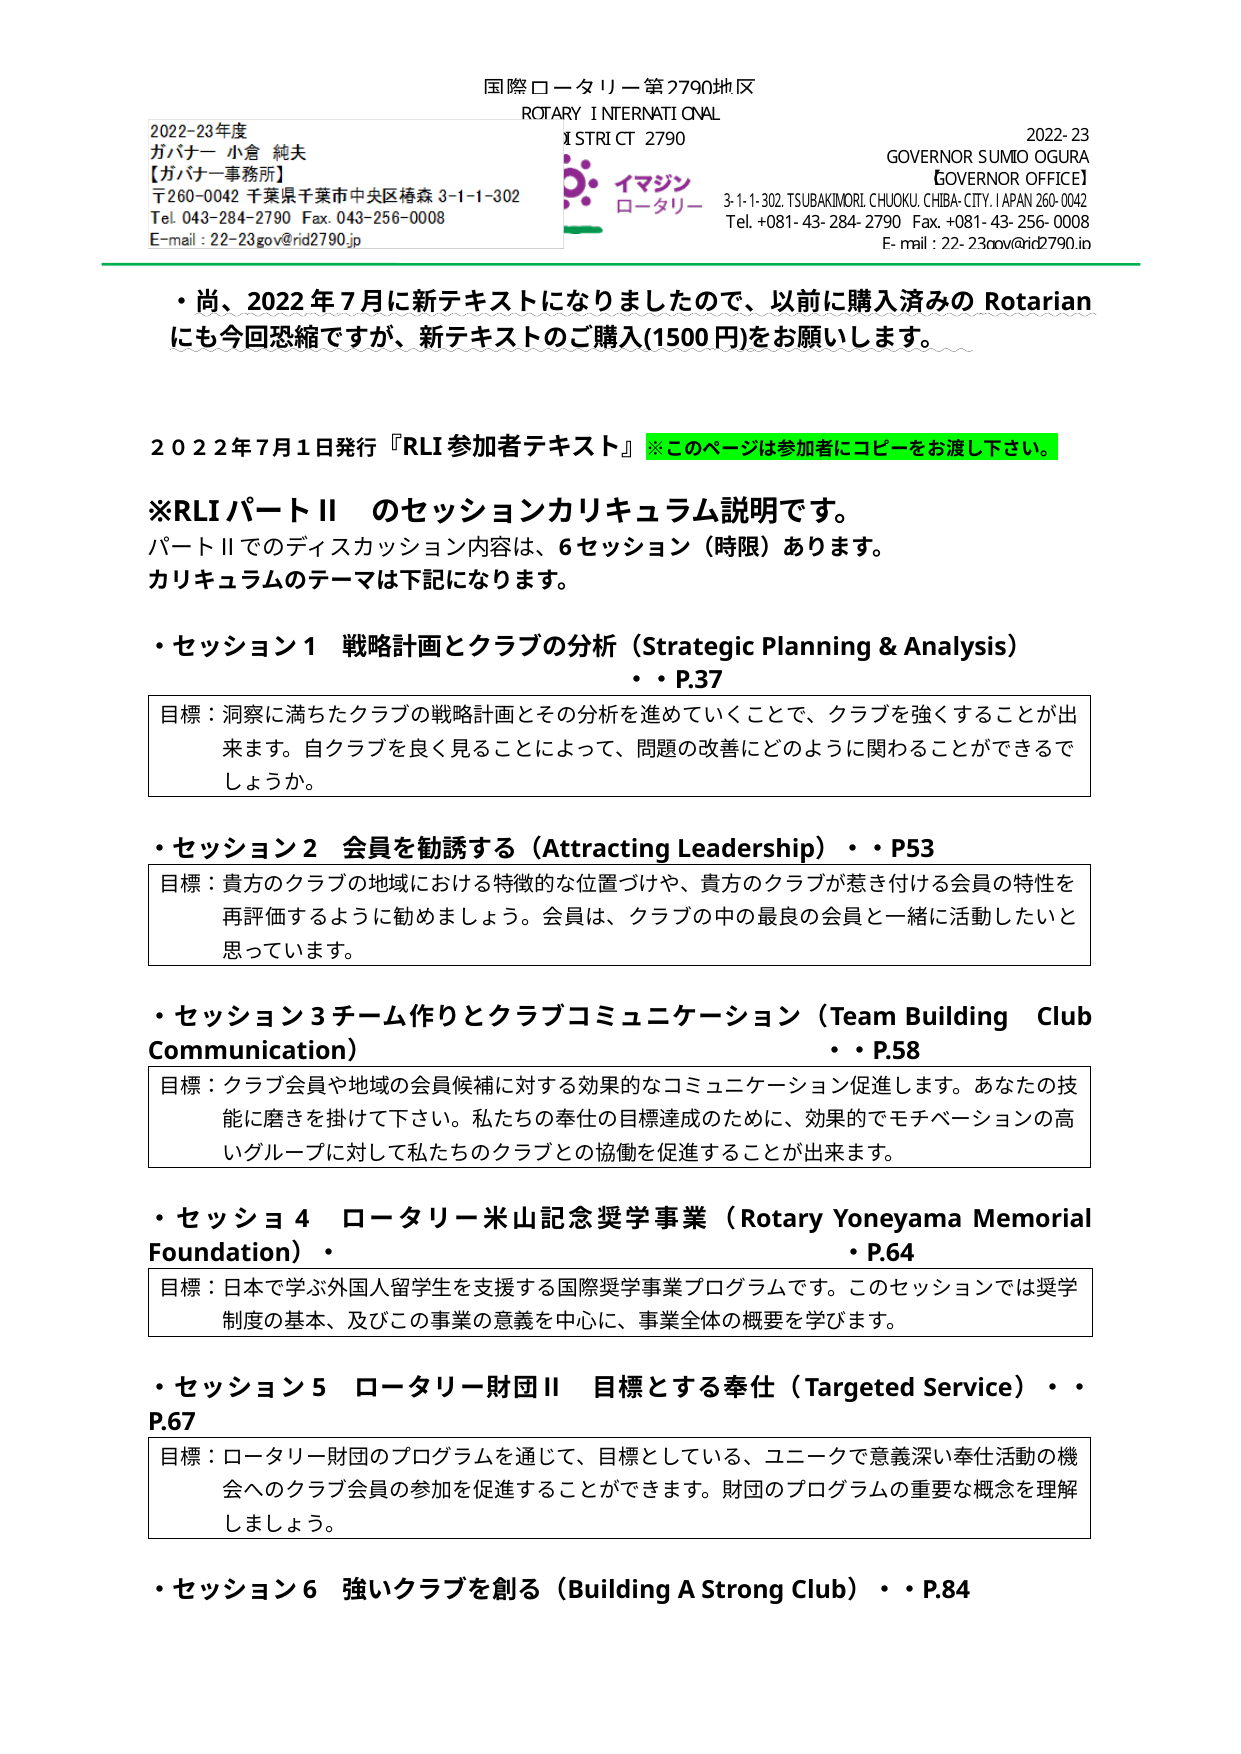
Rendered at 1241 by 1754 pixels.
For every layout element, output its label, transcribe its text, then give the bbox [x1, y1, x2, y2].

text ・・P.37 [148, 662, 1092, 695]
text ２０２２年７月１日発行『RLI参加者テキスト』※このページは参加者にコピーをお渡し下さい。 [148, 428, 1092, 462]
table_header 目標：洞察に満ちたクラブの戦略計画とその分析を進めていくことで、クラブを強くすることが出来ます。自クラブを良く見ることによって、問題の改善にどのように関わることができるでしょうか。 [149, 696, 1090, 796]
picture [147, 118, 702, 250]
table_header 目標：ロータリー財団のプログラムを通じて、目標としている、ユニークで意義深い奉仕活動の機会へのクラブ会員の参加を促進することができます。財団のプログラムの重要な概念を理解しましょう。 [149, 1438, 1090, 1538]
text ・セッション5 ロータリー財団Ⅱ 目標とする奉仕（Targeted Service）・・P.67 [148, 1370, 1092, 1437]
table_header 目標：貴方のクラブの地域における特徴的な位置づけや、貴方のクラブが惹き付ける会員の特性を再評価するように勧めましょう。会員は、クラブの中の最良の会員と一緒に活動したいと思っています。 [149, 865, 1090, 965]
table_header 目標：クラブ会員や地域の会員候補に対する効果的なコミュニケーション促進します。あなたの技能に磨きを掛けて下さい。私たちの奉仕の目標達成のために、効果的でモチベーションの高いグループに対して私たちのクラブとの協働を促進することが出来ます。 [149, 1067, 1090, 1167]
text ・セッション6 強いクラブを創る（Building A Strong Club）・・P.84 [148, 1572, 1092, 1605]
text ※RLIパートⅡ のセッションカリキュラム説明です。 [148, 495, 1092, 528]
text ・セッショ4 ロータリー米山記念奨学事業（Rotary Yoneyama Memorial Foundation）・ ・P.64 [148, 1201, 1092, 1268]
text ・セッション3チーム作りとクラブコミュニケーション（Team Building Club Communication） ・・P.58 [148, 999, 1092, 1066]
text ・セッション1 戦略計画とクラブの分析（Strategic Planning & Analysis） [148, 628, 1092, 662]
text ・尚、2022年7月に新テキストになりましたので、以前に購入済みのRotarianにも今回恐縮ですが、新テキストのご購入(1500円)をお願いします。 [169, 282, 1092, 353]
text パートⅡでのディスカッション内容は、6セッション（時限）あります。 [148, 528, 1092, 562]
text カリキュラムのテーマは下記になります。 [148, 562, 1092, 595]
table_header 目標：日本で学ぶ外国人留学生を支援する国際奨学事業プログラムです。このセッションでは奨学制度の基本、及びこの事業の意義を中心に、事業全体の概要を学びます。 [149, 1269, 1092, 1336]
text ・セッション2 会員を勧誘する（Attracting Leadership）・・P53 [148, 830, 1092, 864]
